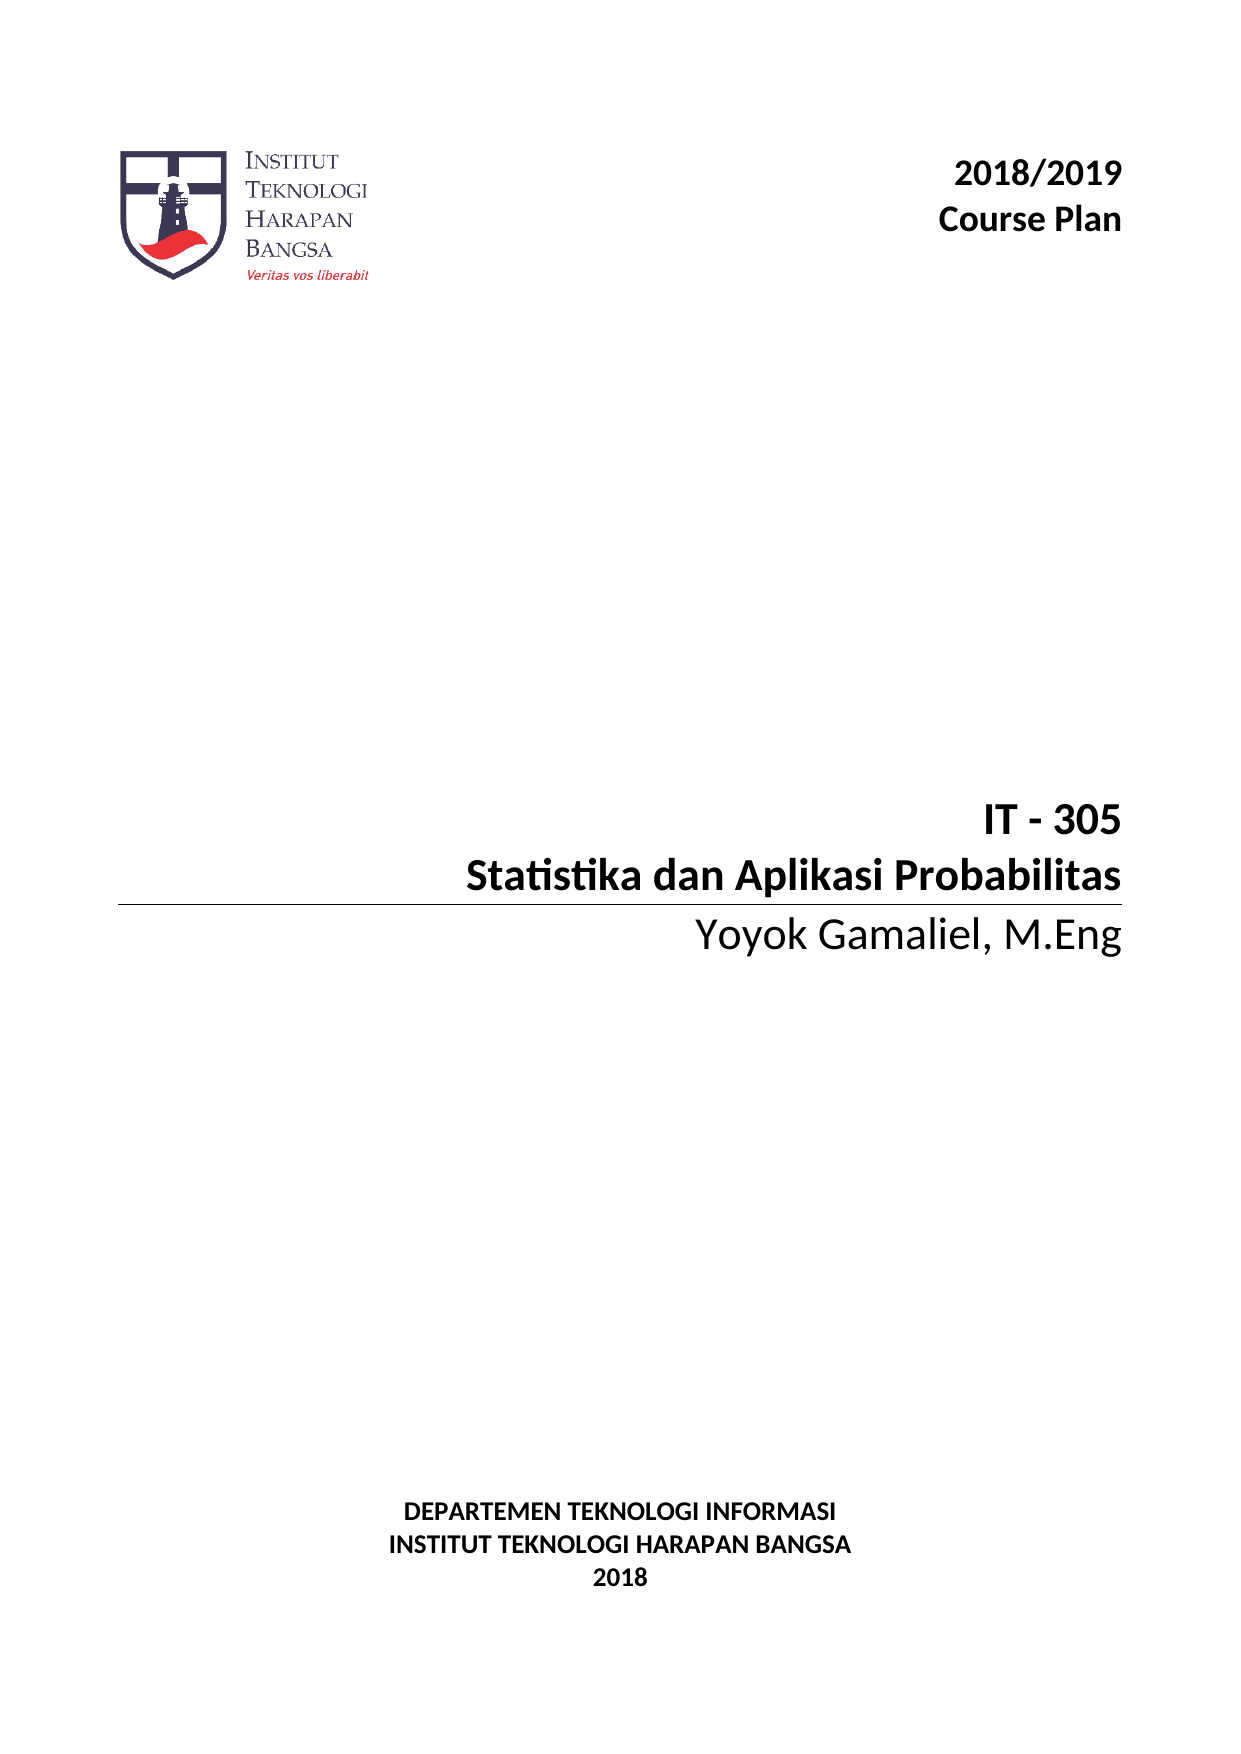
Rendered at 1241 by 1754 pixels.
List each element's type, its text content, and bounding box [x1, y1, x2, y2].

text 2018 [118, 1560, 1122, 1593]
picture [120, 151, 369, 280]
text Statistika dan Aplikasi Probabilitas [118, 846, 1122, 904]
text Course Plan [369, 194, 1122, 240]
text 2018/2019 [118, 149, 1122, 194]
text Yoyok Gamaliel, M.Eng [118, 905, 1122, 961]
text DEPARTEMEN TEKNOLOGI INFORMASI [118, 1494, 1122, 1527]
text INSTITUT TEKNOLOGI HARAPAN BANGSA [118, 1527, 1122, 1560]
text IT - 305 [118, 790, 1122, 846]
